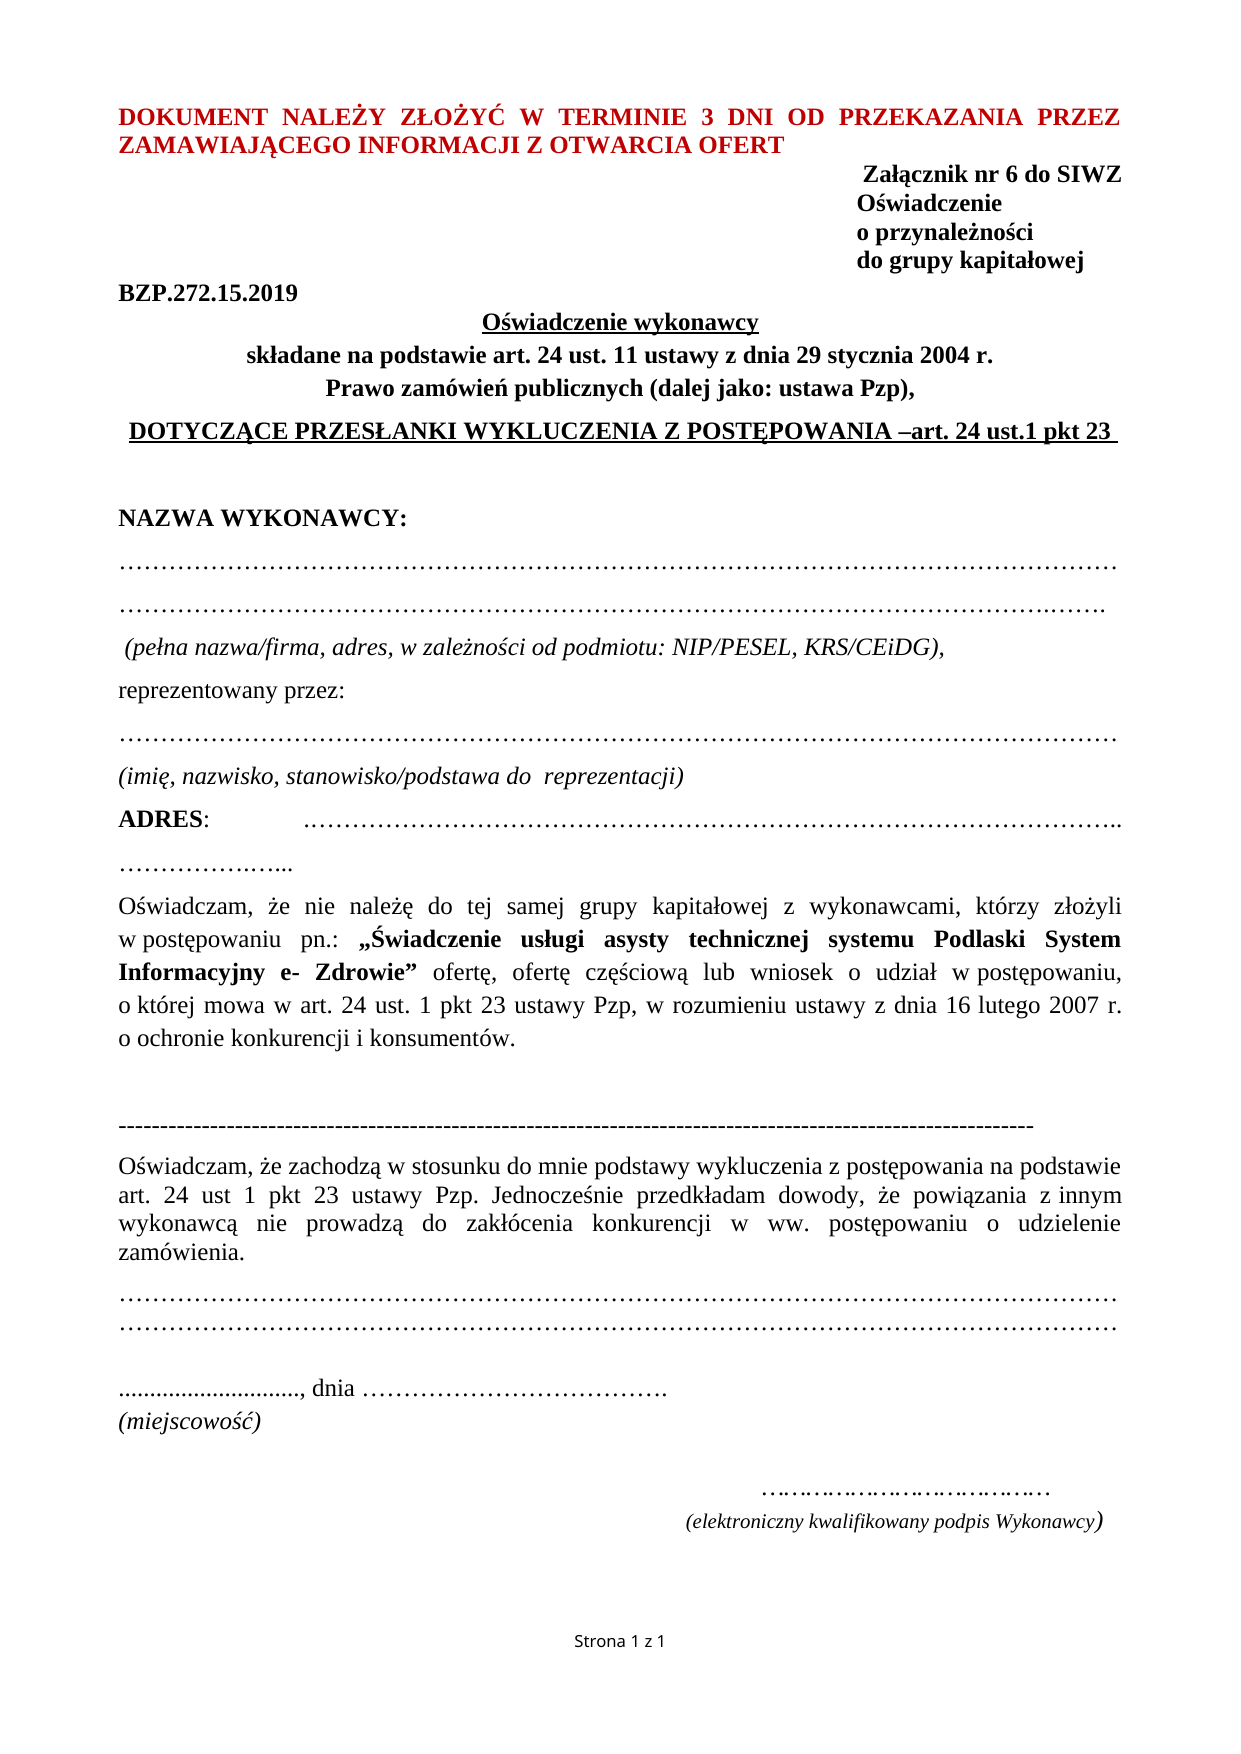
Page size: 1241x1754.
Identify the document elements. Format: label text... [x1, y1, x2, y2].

text ………………………………… [118, 1472, 1122, 1501]
text ............................., dnia ………………………………. [118, 1373, 1122, 1402]
text (miejscowość) [118, 1406, 1122, 1435]
list (imię, nazwisko, stanowisko/podstawa do reprezentacji) [118, 761, 1122, 790]
text -------------------------------------------------------------------------------------------------------------- [118, 1110, 1122, 1138]
list Oświadczenie wykonawcy [118, 307, 1122, 336]
text (elektroniczny kwalifikowany podpis Wykonawcy) [118, 1505, 1122, 1533]
list składane na podstawie art. 24 ust. 11 ustawy z dnia 29 stycznia 2004 r. [118, 340, 1122, 369]
text (pełna nazwa/firma, adres, w zależności od podmiotu: NIP/PESEL, KRS/CEiDG), [118, 632, 1122, 661]
list reprezentowany przez: [118, 675, 1122, 704]
text DOKUMENT NALEŻY ZŁOŻYĆ W TERMINIE 3 DNI OD PRZEKAZANIA PRZEZ ZAMAWIAJĄCEGO INFORMACJI Z OTWARCIA OFERT [118, 102, 1122, 159]
list Prawo zamówień publicznych (dalej jako: ustawa Pzp), [118, 373, 1122, 402]
list ………………………………………………………………………………………………………… [118, 718, 1122, 747]
list Oświadczam, że nie należę do tej samej grupy kapitałowej z wykonawcami, którzy złożyli w postępowaniu pn.: „Świadczenie usługi asysty technicznej systemu Podlaski System Informacyjny e- Zdrowie” ofertę, ofertę częściową lub wniosek o udział w postępowaniu, o której mowa w art. 24 ust. 1 pkt 23 ustawy Pzp, w rozumieniu ustawy z dnia 16 lutego 2007 r. o ochronie konkurencji i konsumentów. [118, 891, 1122, 1052]
list DOTYCZĄCE PRZESŁANKI WYKLUCZENIA Z POSTĘPOWANIA –art. 24 ust.1 pkt 23 [118, 416, 1122, 445]
text Oświadczenie o przynależności do grupy kapitałowej [856, 188, 1122, 274]
text …………………………………………………………………………………………………………………………………………………………………………………………………………….……. [118, 546, 1122, 618]
text NAZWA WYKONAWCY: [118, 503, 1122, 531]
text Oświadczam, że zachodzą w stosunku do mnie podstawy wykluczenia z postępowania na podstawie art. 24 ust 1 pkt 23 ustawy Pzp. Jednocześnie przedkładam dowody, że powiązania z innym wykonawcą nie prowadzą do zakłócenia konkurencji w ww. postępowaniu o udzielenie zamówienia. [118, 1151, 1122, 1266]
text BZP.272.15.2019 [118, 278, 1122, 307]
text Załącznik nr 6 do SIWZ [118, 159, 1122, 188]
list ADRES: .……………………………………………………………………………………..…………….…... [118, 804, 1122, 876]
text …………………………………………………………………………………………………………………………………………………………………………………………………………………… [118, 1278, 1122, 1336]
